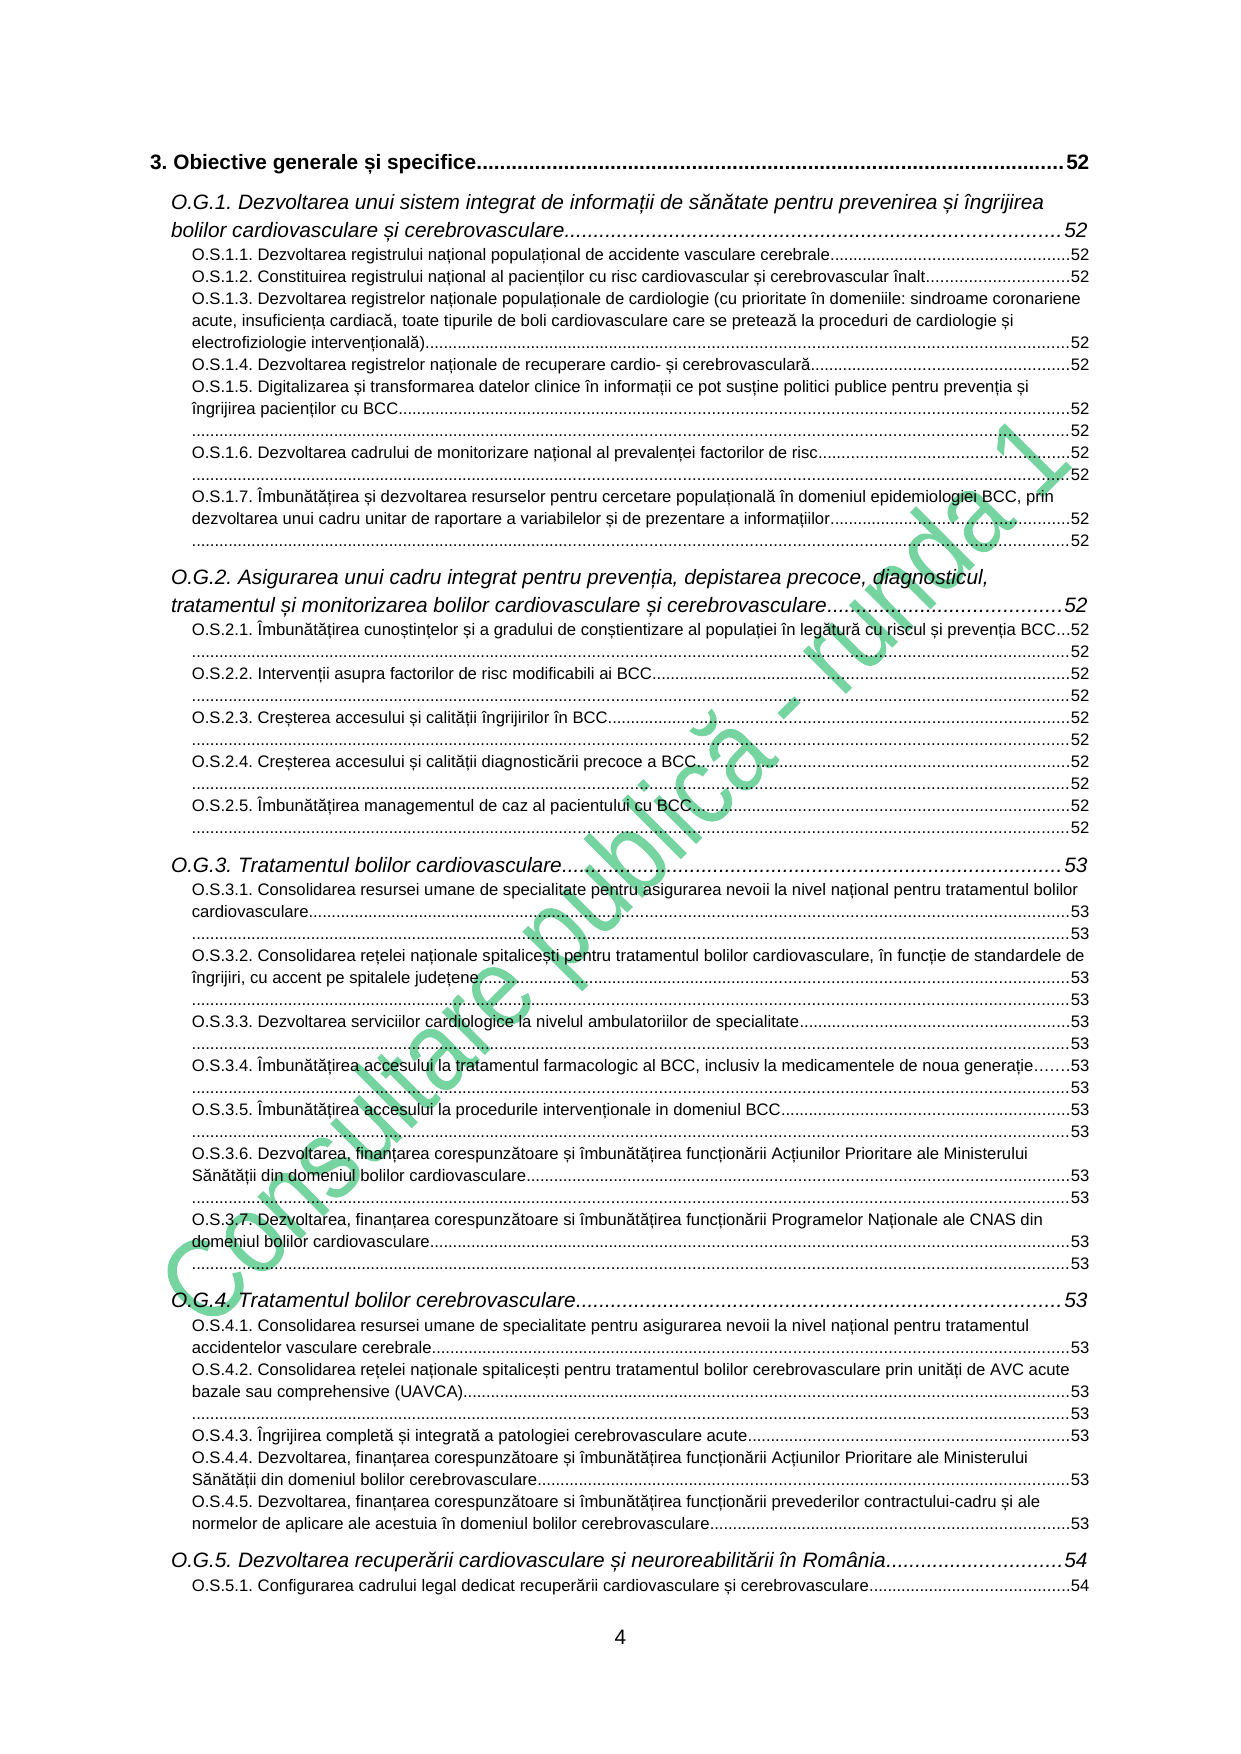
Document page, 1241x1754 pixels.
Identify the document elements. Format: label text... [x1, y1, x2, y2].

text O.G.3. Tratamentul bolilor cardiovasculare 53 [171, 852, 1090, 876]
text O.S.1.4. Dezvoltarea registrelor naționale de recuperare cardio- și cerebrovasculară 52 [192, 355, 1090, 374]
text O.S.3.1. Consolidarea resursei umane de specialitate pentru asigurarea nevoii la nivel național pentru tratamentul bolilor cardiovasculare 53 [192, 880, 1090, 921]
text 52 [192, 531, 1090, 550]
text O.S.4.5. Dezvoltarea, finanțarea corespunzătoare si îmbunătățirea funcționării prevederilor contractului-cadru și ale normelor de aplicare ale acestuia în domeniul bolilor cerebrovasculare 53 [192, 1491, 1090, 1533]
text 52 [192, 465, 1090, 484]
text 52 [192, 774, 1090, 793]
text O.S.1.1. Dezvoltarea registrului național populațional de accidente vasculare cerebrale 52 [192, 245, 1090, 264]
text O.S.4.3. Îngrijirea completă și integrată a patologiei cerebrovasculare acute 53 [192, 1426, 1090, 1445]
text 52 [192, 818, 1090, 837]
text O.S.1.3. Dezvoltarea registrelor naționale populaționale de cardiologie (cu prioritate în domeniile: sindroame coronariene acute, insuficiența cardiacă, toate tipurile de boli cardiovasculare care se pretează la proceduri de cardiologie și electrofiziologie intervențională) 52 [192, 289, 1090, 352]
text 52 [192, 730, 1090, 749]
text O.S.3.5. Îmbunătățirea accesului la procedurile intervenționale in domeniul BCC 53 [192, 1100, 1090, 1119]
text 52 [192, 421, 1090, 440]
text 52 [192, 686, 1090, 705]
text O.S.2.4. Creșterea accesului și calității diagnosticării precoce a BCC 52 [192, 752, 1090, 771]
text 53 [192, 1034, 1090, 1053]
text O.S.2.1. Îmbunătățirea cunoștințelor și a gradului de conștientizare al populației în legătură cu riscul și prevenția BCC 52 [192, 620, 1090, 639]
text 3. Obiective generale și specifice 52 [150, 150, 1090, 174]
text O.S.4.2. Consolidarea rețelei naționale spitalicești pentru tratamentul bolilor cerebrovasculare prin unități de AVC acute bazale sau comprehensive (UAVCA) 53 [192, 1359, 1090, 1401]
text O.S.3.3. Dezvoltarea serviciilor cardiologice la nivelul ambulatoriilor de specialitate 53 [192, 1012, 1090, 1031]
text O.G.4. Tratamentul bolilor cerebrovasculare 53 [171, 1288, 1090, 1312]
text 53 [192, 1188, 1090, 1207]
text O.S.2.2. Intervenții asupra factorilor de risc modificabili ai BCC 52 [192, 664, 1090, 683]
text O.G.1. Dezvoltarea unui sistem integrat de informații de sănătate pentru prevenirea și îngrijirea bolilor cardiovasculare și cerebrovasculare 52 [171, 190, 1090, 241]
text 53 [192, 1122, 1090, 1141]
text O.S.4.4. Dezvoltarea, finanțarea corespunzătoare și îmbunătățirea funcționării Acțiunilor Prioritare ale Ministerului Sănătății din domeniul bolilor cerebrovasculare 53 [192, 1447, 1090, 1489]
text O.S.4.1. Consolidarea resursei umane de specialitate pentru asigurarea nevoii la nivel național pentru tratamentul accidentelor vasculare cerebrale 53 [192, 1316, 1090, 1357]
text 53 [192, 1403, 1090, 1423]
text 52 [192, 642, 1090, 661]
text O.S.1.2. Constituirea registrului național al pacienților cu risc cardiovascular și cerebrovascular înalt 52 [192, 267, 1090, 286]
text O.S.1.7. Îmbunătățirea și dezvoltarea resurselor pentru cercetare populațională în domeniul epidemiologiei BCC, prin dezvoltarea unui cadru unitar de raportare a variabilelor și de prezentare a informațiilor 52 [192, 487, 1090, 528]
text O.S.3.6. Dezvoltarea, finanțarea corespunzătoare și îmbunătățirea funcționării Acțiunilor Prioritare ale Ministerului Sănătății din domeniul bolilor cardiovasculare 53 [192, 1144, 1090, 1185]
text O.S.1.6. Dezvoltarea cadrului de monitorizare național al prevalenței factorilor de risc 52 [192, 443, 1090, 462]
text 53 [192, 1078, 1090, 1097]
text O.S.3.7. Dezvoltarea, finanțarea corespunzătoare si îmbunătățirea funcționării Programelor Naționale ale CNAS din domeniul bolilor cardiovasculare 53 [192, 1210, 1090, 1251]
text O.S.3.4. Îmbunătățirea accesului la tratamentul farmacologic al BCC, inclusiv la medicamentele de noua generație 53 [192, 1056, 1090, 1075]
text O.S.3.2. Consolidarea rețelei naționale spitalicești pentru tratamentul bolilor cardiovasculare, în funcție de standardele de îngrijiri, cu accent pe spitalele județene 53 [192, 946, 1090, 987]
text O.G.5. Dezvoltarea recuperării cardiovasculare și neuroreabilitării în România 54 [171, 1548, 1090, 1572]
text O.S.1.5. Digitalizarea și transformarea datelor clinice în informații ce pot susține politici publice pentru prevenția și îngrijirea pacienților cu BCC 52 [192, 377, 1090, 418]
text O.G.2. Asigurarea unui cadru integrat pentru prevenția, depistarea precoce, diagnosticul, tratamentul și monitorizarea bolilor cardiovasculare și cerebrovasculare 52 [171, 565, 1090, 617]
text O.S.2.5. Îmbunătățirea managementul de caz al pacientului cu BCC 52 [192, 796, 1090, 815]
text O.S.5.1. Configurarea cadrului legal dedicat recuperării cardiovasculare și cerebrovasculare 54 [192, 1575, 1090, 1594]
text O.S.2.3. Creșterea accesului și calității îngrijirilor în BCC 52 [192, 708, 1090, 727]
text 53 [192, 990, 1090, 1009]
text 53 [192, 924, 1090, 943]
text 53 [192, 1254, 1090, 1273]
